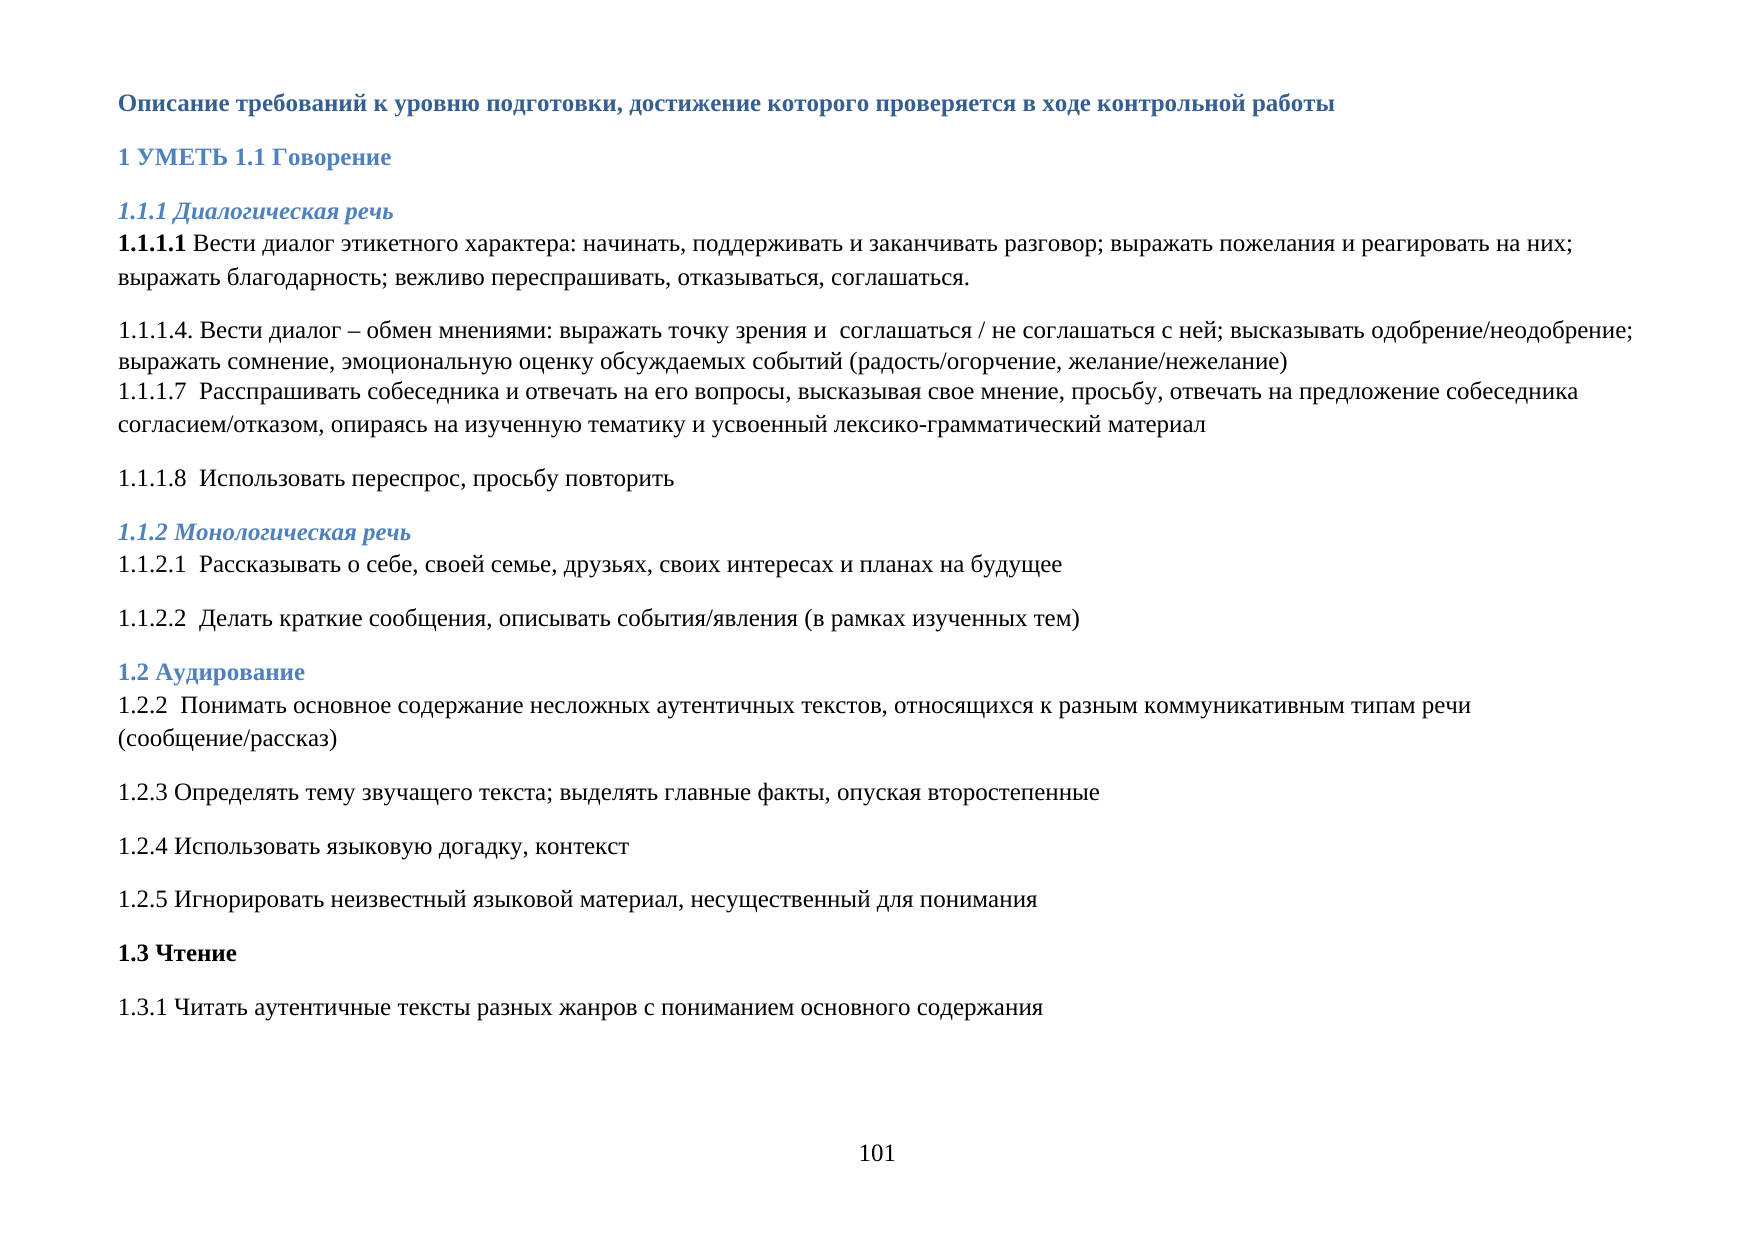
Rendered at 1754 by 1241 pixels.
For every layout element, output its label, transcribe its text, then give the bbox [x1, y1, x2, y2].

text 1.1.1 Диалогическая речь [118, 196, 1636, 225]
text Описание требований к уровню подготовки, достижение которого проверяется в ходе контрольной работы [118, 88, 1636, 117]
text 1.2.2 Понимать основное содержание несложных аутентичных текстов, относящихся к разным коммуникативным типам речи (сообщение/рассказ) [118, 690, 1635, 752]
text 1.1.1.7 Расспрашивать собеседника и отвечать на его вопросы, высказывая свое мнение, просьбу, отвечать на предложение собеседника согласием/отказом, опираясь на изученную тематику и усвоенный лексико-грамматический материал [118, 376, 1635, 438]
text 1.1.2.1 Рассказывать о себе, своей семье, друзьях, своих интересах и планах на будущее [118, 549, 1635, 578]
text 1.3 Чтение [118, 938, 1619, 967]
text 1 УМЕТЬ 1.1 Говорение [118, 142, 818, 171]
text 1.2.5 Игнорировать неизвестный языковой материал, несущественный для понимания [118, 884, 1619, 913]
text 1.1.2 Монологическая речь [118, 517, 1636, 546]
text 1.2.3 Определять тему звучащего текста; выделять главные факты, опуская второстепенные [118, 777, 1635, 806]
text 1.1.1.8 Использовать переспрос, просьбу повторить [118, 463, 1635, 492]
text 1.1.1.1 Вести диалог этикетного характера: начинать, поддерживать и заканчивать разговор; выражать пожелания и реагировать на них; выражать благодарность; вежливо переспрашивать, отказываться, соглашаться. [118, 228, 1635, 290]
text 1.1.2.2 Делать краткие сообщения, описывать события/явления (в рамках изученных тем) [118, 603, 1635, 632]
text 1.2 Аудирование [118, 657, 1636, 686]
text 1.1.1.4. Вести диалог – обмен мнениями: выражать точку зрения и соглашаться / не соглашаться с ней; высказывать одобрение/неодобрение; выражать сомнение, эмоциональную оценку обсуждаемых событий (радость/огорчение, желание/нежелание) [118, 315, 1636, 374]
text 1.3.1 Читать аутентичные тексты разных жанров с пониманием основного содержания [118, 992, 1635, 1021]
text 1.2.4 Использовать языковую догадку, контекст [118, 831, 1635, 859]
